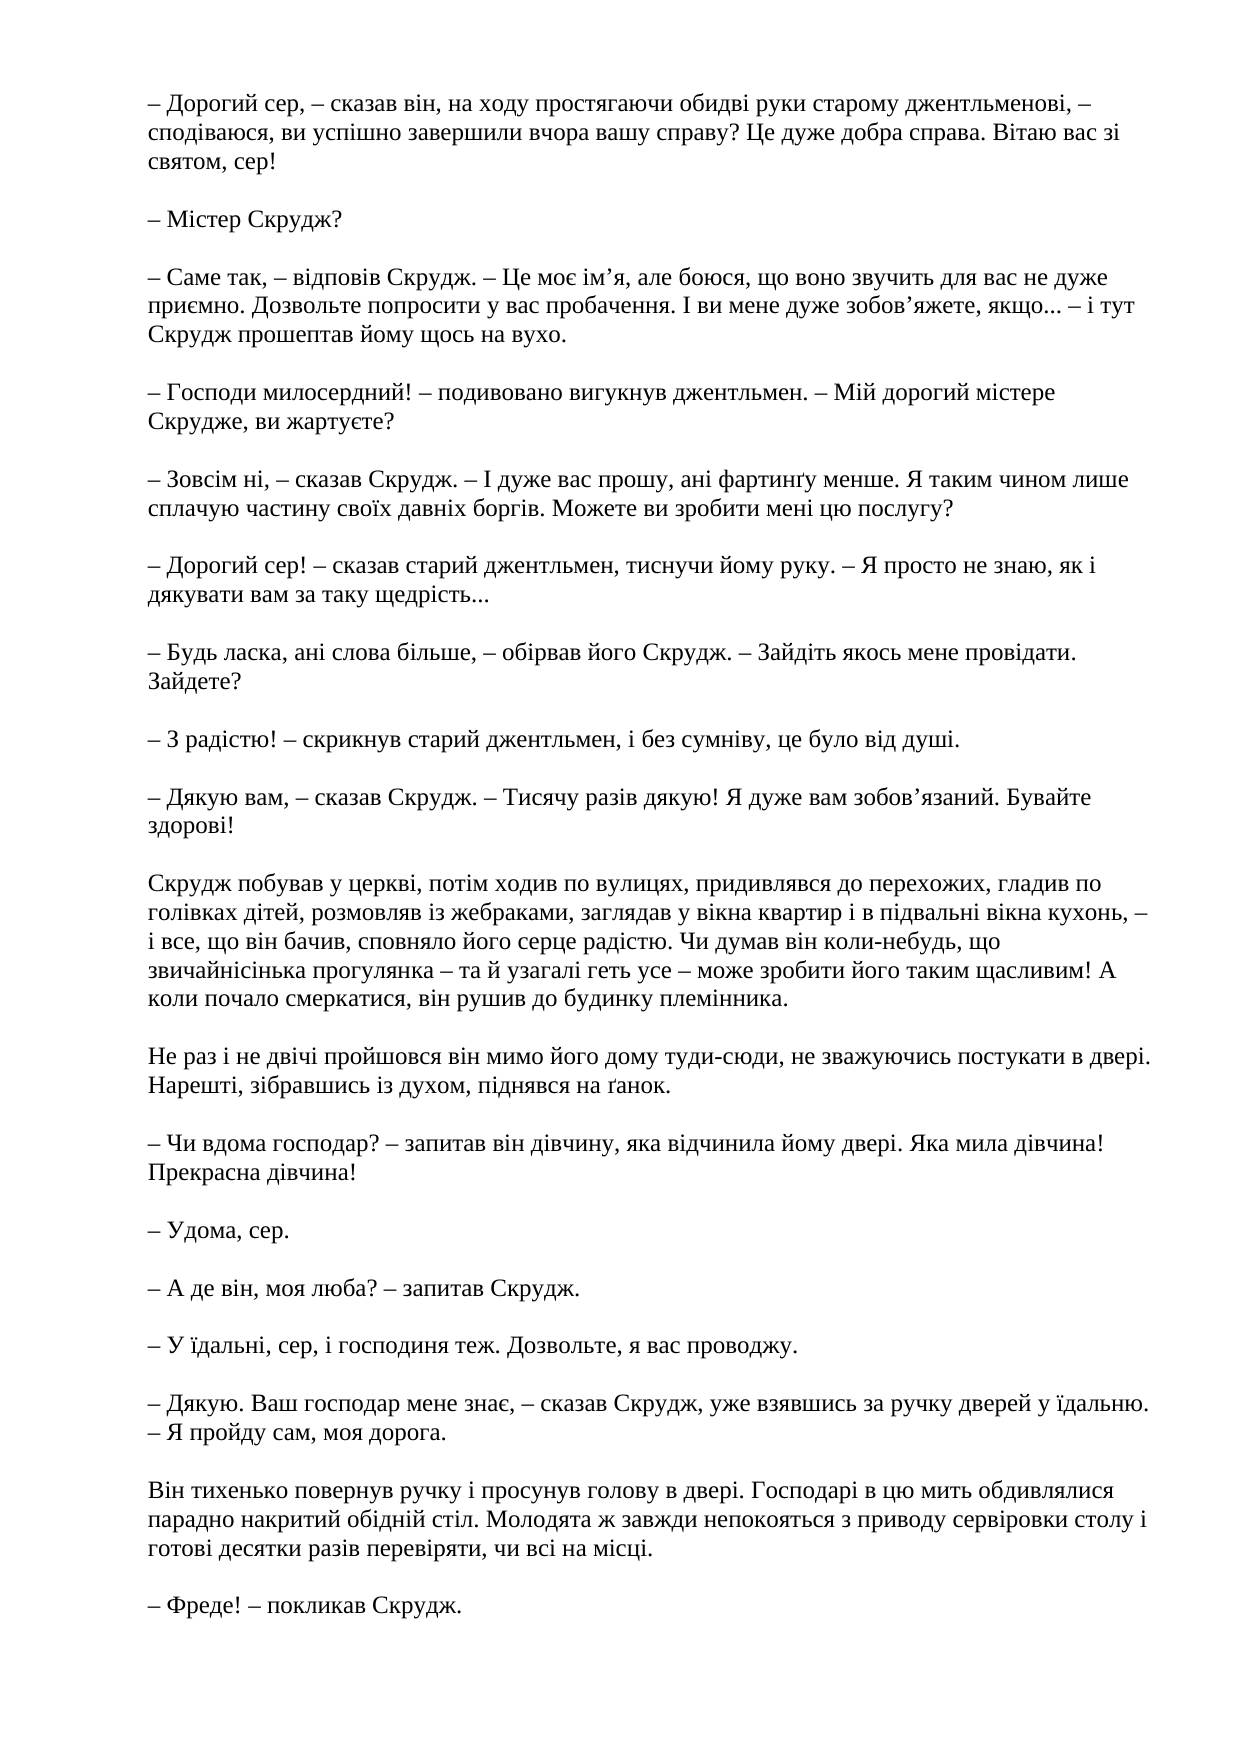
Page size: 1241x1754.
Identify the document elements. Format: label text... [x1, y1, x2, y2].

text Скрудж побував у церкві, потім ходив по вулицях, придивлявся до перехожих, гладив по голівках дітей, розмовляв із жебраками, заглядав у вікна квартир і в підвальні вікна кухонь, – і все, що він бачив, сповняло його серце радістю. Чи думав він коли-небудь, що звичайнісінька прогулянка – та й узагалі геть усе – може зробити його таким щасливим! А коли почало смеркатися, він рушив до будинку племінника. [148, 868, 1152, 1012]
text – А де він, моя люба? – запитав Скрудж. [148, 1273, 1152, 1301]
text – Зовсім ні, – сказав Скрудж. – І дуже вас прошу, ані фартинґу менше. Я таким чином лише сплачую частину своїх давніх боргів. Можете ви зробити мені цю послугу? [148, 464, 1152, 521]
text – У їдальні, сер, і господиня теж. Дозвольте, я вас проводжу. [148, 1331, 1152, 1359]
text – Чи вдома господар? – запитав він дівчину, яка відчинила йому двері. Яка мила дівчина! Прекрасна дівчина! [148, 1128, 1152, 1186]
text – Містер Скрудж? [148, 204, 1152, 233]
text – Господи милосердний! – подивовано вигукнув джентльмен. – Мій дорогий містере Скрудже, ви жартуєте? [148, 377, 1152, 435]
text – З радістю! – скрикнув старий джентльмен, і без сумніву, це було від душі. [148, 724, 1152, 753]
text Не раз і не двічі пройшовся він мимо його дому туди-сюди, не зважуючись постукати в двері. Нарешті, зібравшись із духом, піднявся на ґанок. [148, 1041, 1152, 1099]
text – Удома, сер. [148, 1215, 1152, 1243]
text – Фреде! – покликав Скрудж. [148, 1591, 1152, 1619]
text – Саме так, – відповів Скрудж. – Це моє ім’я, але боюся, що воно звучить для вас не дуже приємно. Дозвольте попросити у вас пробачення. І ви мене дуже зобов’яжете, якщо... – і тут Скрудж прошептав йому щось на вухо. [148, 262, 1152, 348]
text Він тихенько повернув ручку і просунув голову в двері. Господарі в цю мить обдивлялися парадно накритий обідній стіл. Молодята ж завжди непокояться з приводу сервіровки столу і готові десятки разів перевіряти, чи всі на місці. [148, 1475, 1152, 1561]
text – Будь ласка, ані слова більше, – обірвав його Скрудж. – Зайдіть якось мене провідати. Зайдете? [148, 637, 1152, 695]
text – Дорогий сер! – сказав старий джентльмен, тиснучи йому руку. – Я просто не знаю, як і дякувати вам за таку щедрість... [148, 551, 1152, 608]
text – Дякую. Ваш господар мене знає, – сказав Скрудж, уже взявшись за ручку дверей у їдальню. – Я пройду сам, моя дорога. [148, 1388, 1152, 1446]
text – Дорогий сер, – сказав він, на ходу простягаючи обидві руки старому джентльменові, – сподіваюся, ви успішно завершили вчора вашу справу? Це дуже добра справа. Вітаю вас зі святом, сер! [148, 88, 1152, 175]
text – Дякую вам, – сказав Скрудж. – Тисячу разів дякую! Я дуже вам зобов’язаний. Бувайте здорові! [148, 782, 1152, 839]
